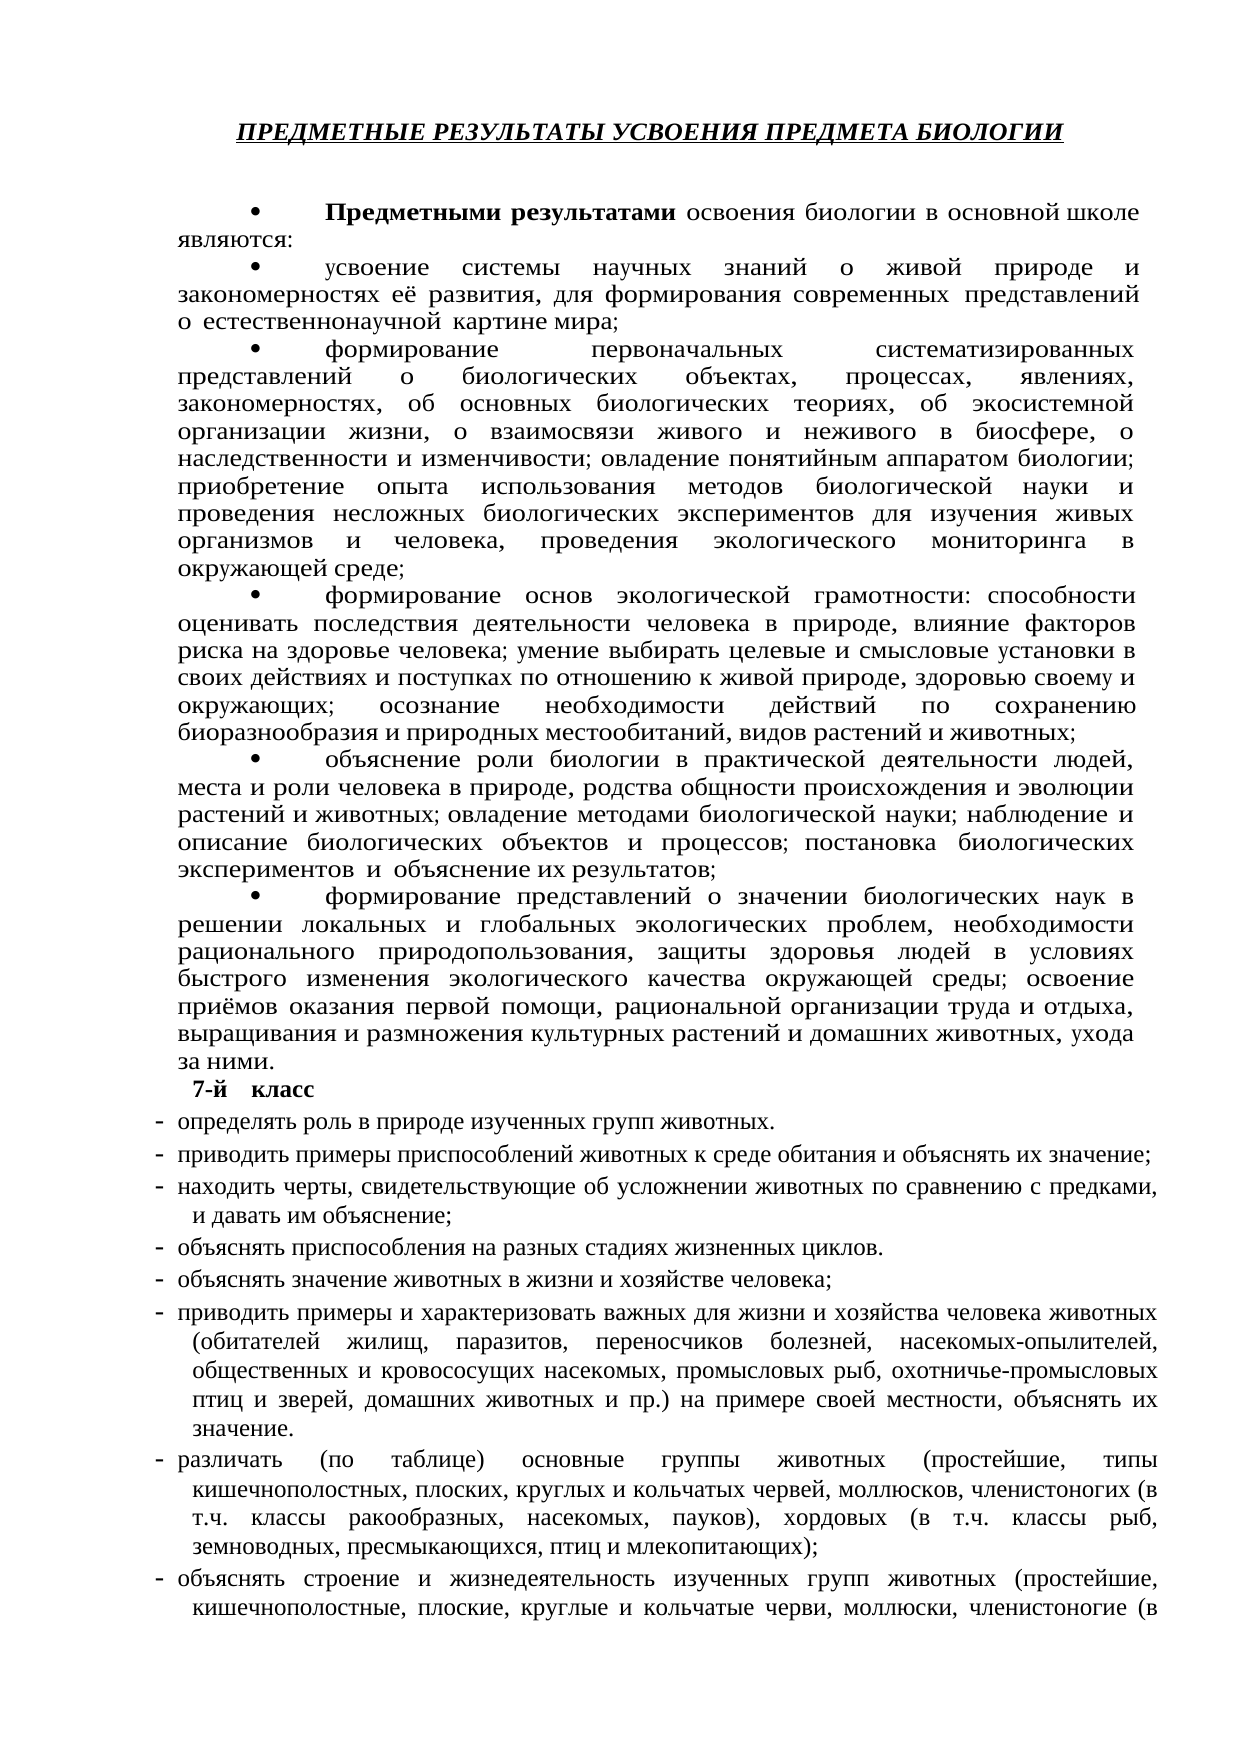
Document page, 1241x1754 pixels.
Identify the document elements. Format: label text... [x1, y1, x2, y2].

list усвоение системы научных знаний о живой природе и закономерностях её развития, для формирования современных представлений о естественнонаучной картине мира; [177, 253, 1139, 335]
list объяснение роли биологии в практической деятельности людей, места и роли человека в природе, родства общности происхождения и эволюции растений и животных; овладение методами биологической науки; наблюдение и описание биологических объектов и процессов; постановка биологических экспериментов и объяснение их результатов; [177, 746, 1134, 883]
list формирование представлений о значении биологических наук в решении локальных и глобальных экологических проблем, необходимости рационального природопользования, защиты здоровья людей в условиях быстрого изменения экологического качества окружающей среды; освоение приёмов оказания первой помощи, рациональной организации труда и отдыха, выращивания и размножения культурных растений и домашних животных, ухода за ними. [177, 883, 1134, 1074]
list формирование первоначальных систематизированных представлений о биологических объектах, процессах, явлениях, закономерностях, об основных биологических теориях, об экосистемной организации жизни, о взаимосвязи живого и неживого в биосфере, о наследственности и изменчивости; овладение понятийным аппаратом биологии; приобретение опыта использования методов биологической науки и проведения несложных биологических экспериментов для изучения живых организмов и человека, проведения экологического мониторинга в окружающей среде; [177, 335, 1134, 582]
list приводить примеры приспособлений животных к среде обитания и объяснять их значение; [154, 1136, 1159, 1168]
list объяснять приспособления на разных стадиях жизненных циклов. [154, 1229, 1159, 1262]
list различать (по таблице) основные группы животных (простейшие, типы кишечнополостных, плоских, круглых и кольчатых червей, моллюсков, членистоногих (в т.ч. классы ракообразных, насекомых, пауков), хордовых (в т.ч. классы рыб, земноводных, пресмыкающихся, птиц и млекопитающих); [154, 1441, 1159, 1560]
list приводить примеры и характеризовать важных для жизни и хозяйства человека животных (обитателей жилищ, паразитов, переносчиков болезней, насекомых-опылителей, общественных и кровососущих насекомых, промысловых рыб, охотничье-промысловых птиц и зверей, домашних животных и пр.) на примере своей местности, объяснять их значение. [154, 1294, 1159, 1441]
list находить черты, свидетельствующие об усложнении животных по сравнению с предками, и давать им объяснение; [154, 1168, 1159, 1229]
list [154, 1560, 1159, 1621]
text 7-й класс [192, 1074, 1159, 1103]
text ПРЕДМЕТНЫЕ РЕЗУЛЬТАТЫ УСВОЕНИЯ ПРЕДМЕТА БИОЛОГИИ [177, 118, 1154, 145]
list формирование основ экологической грамотности: способности оценивать последствия деятельности человека в природе, влияние факторов риска на здоровье человека; умение выбирать целевые и смысловые установки в своих действиях и поступках по отношению к живой природе, здоровью своему и окружающих; осознание необходимости действий по сохранению биоразнообразия и природных местообитаний, видов растений и животных; [177, 582, 1136, 746]
list Предметными результатами освоения биологии в основной школе являются: [177, 198, 1139, 253]
list объяснять значение животных в жизни и хозяйстве человека; [154, 1262, 1159, 1294]
list определять роль в природе изученных групп животных. [154, 1103, 1159, 1136]
